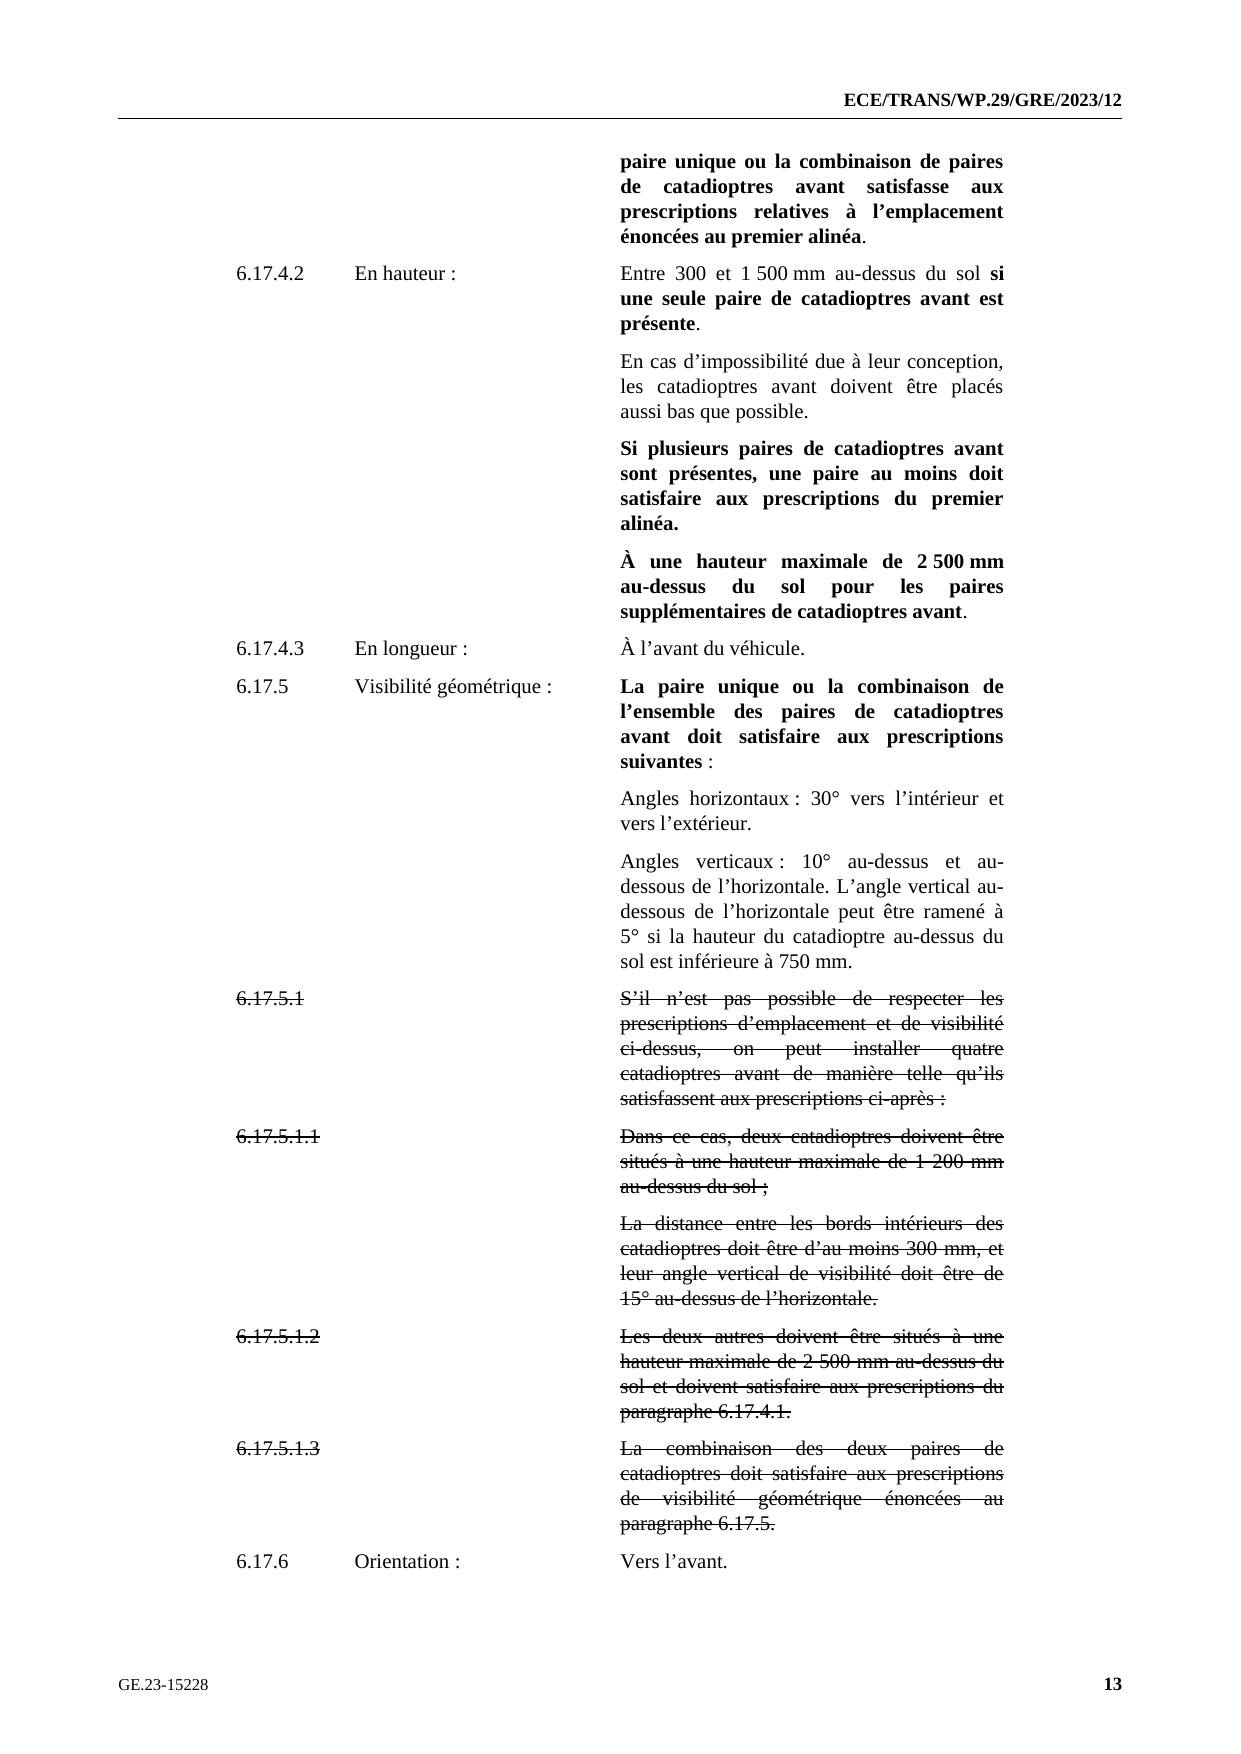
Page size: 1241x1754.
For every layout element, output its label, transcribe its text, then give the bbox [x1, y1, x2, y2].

text 6.17.4.2 En hauteur : Entre 300 et 1 500 mm au-dessus du sol si une seule paire de catadioptres avant est présente. [236, 260, 1004, 335]
text La distance entre les bords intérieurs des catadioptres doit être d’au moins 300 mm, et leur angle vertical de visibilité doit être de 15° au-dessus de l’horizontale. [236, 1210, 1004, 1310]
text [236, 148, 1004, 248]
text Angles verticaux : 10° au-dessus et au-dessous de l’horizontale. L’angle vertical au-dessous de l’horizontale peut être ramené à 5° si la hauteur du catadioptre au-dessus du sol est inférieure à 750 mm. [236, 848, 1004, 973]
text En cas d’impossibilité due à leur conception, les catadioptres avant doivent être placés aussi bas que possible. [236, 348, 1004, 423]
text À une hauteur maximale de 2 500 mm au-dessus du sol pour les paires supplémentaires de catadioptres avant. [236, 548, 1004, 623]
text 6.17.5.1.3 La combinaison des deux paires de catadioptres doit satisfaire aux prescriptions de visibilité géométrique énoncées au paragraphe 6.17.5. [236, 1435, 1004, 1535]
text Angles horizontaux : 30° vers l’intérieur et vers l’extérieur. [236, 785, 1004, 835]
text 6.17.5 Visibilité géométrique : La paire unique ou la combinaison de l’ensemble des paires de catadioptres avant doit satisfaire aux prescriptions suivantes : [236, 673, 1004, 773]
text 6.17.4.3 En longueur : À l’avant du véhicule. [236, 635, 1004, 660]
text 6.17.5.1.2 Les deux autres doivent être situés à une hauteur maximale de 2 500 mm au-dessus du sol et doivent satisfaire aux prescriptions du paragraphe 6.17.4.1. [236, 1323, 1004, 1423]
text Si plusieurs paires de catadioptres avant sont présentes, une paire au moins doit satisfaire aux prescriptions du premier alinéa. [236, 435, 1004, 535]
text 6.17.5.1.1 Dans ce cas, deux catadioptres doivent être situés à une hauteur maximale de 1 200 mm au-dessus du sol ; [236, 1123, 1004, 1198]
text 6.17.6 Orientation : Vers l’avant. [236, 1548, 1004, 1573]
text 6.17.5.1 S’il n’est pas possible de respecter les prescriptions d’emplacement et de visibilité ci-dessus, on peut installer quatre catadioptres avant de manière telle qu’ils satisfassent aux prescriptions ci-après : [236, 985, 1004, 1110]
